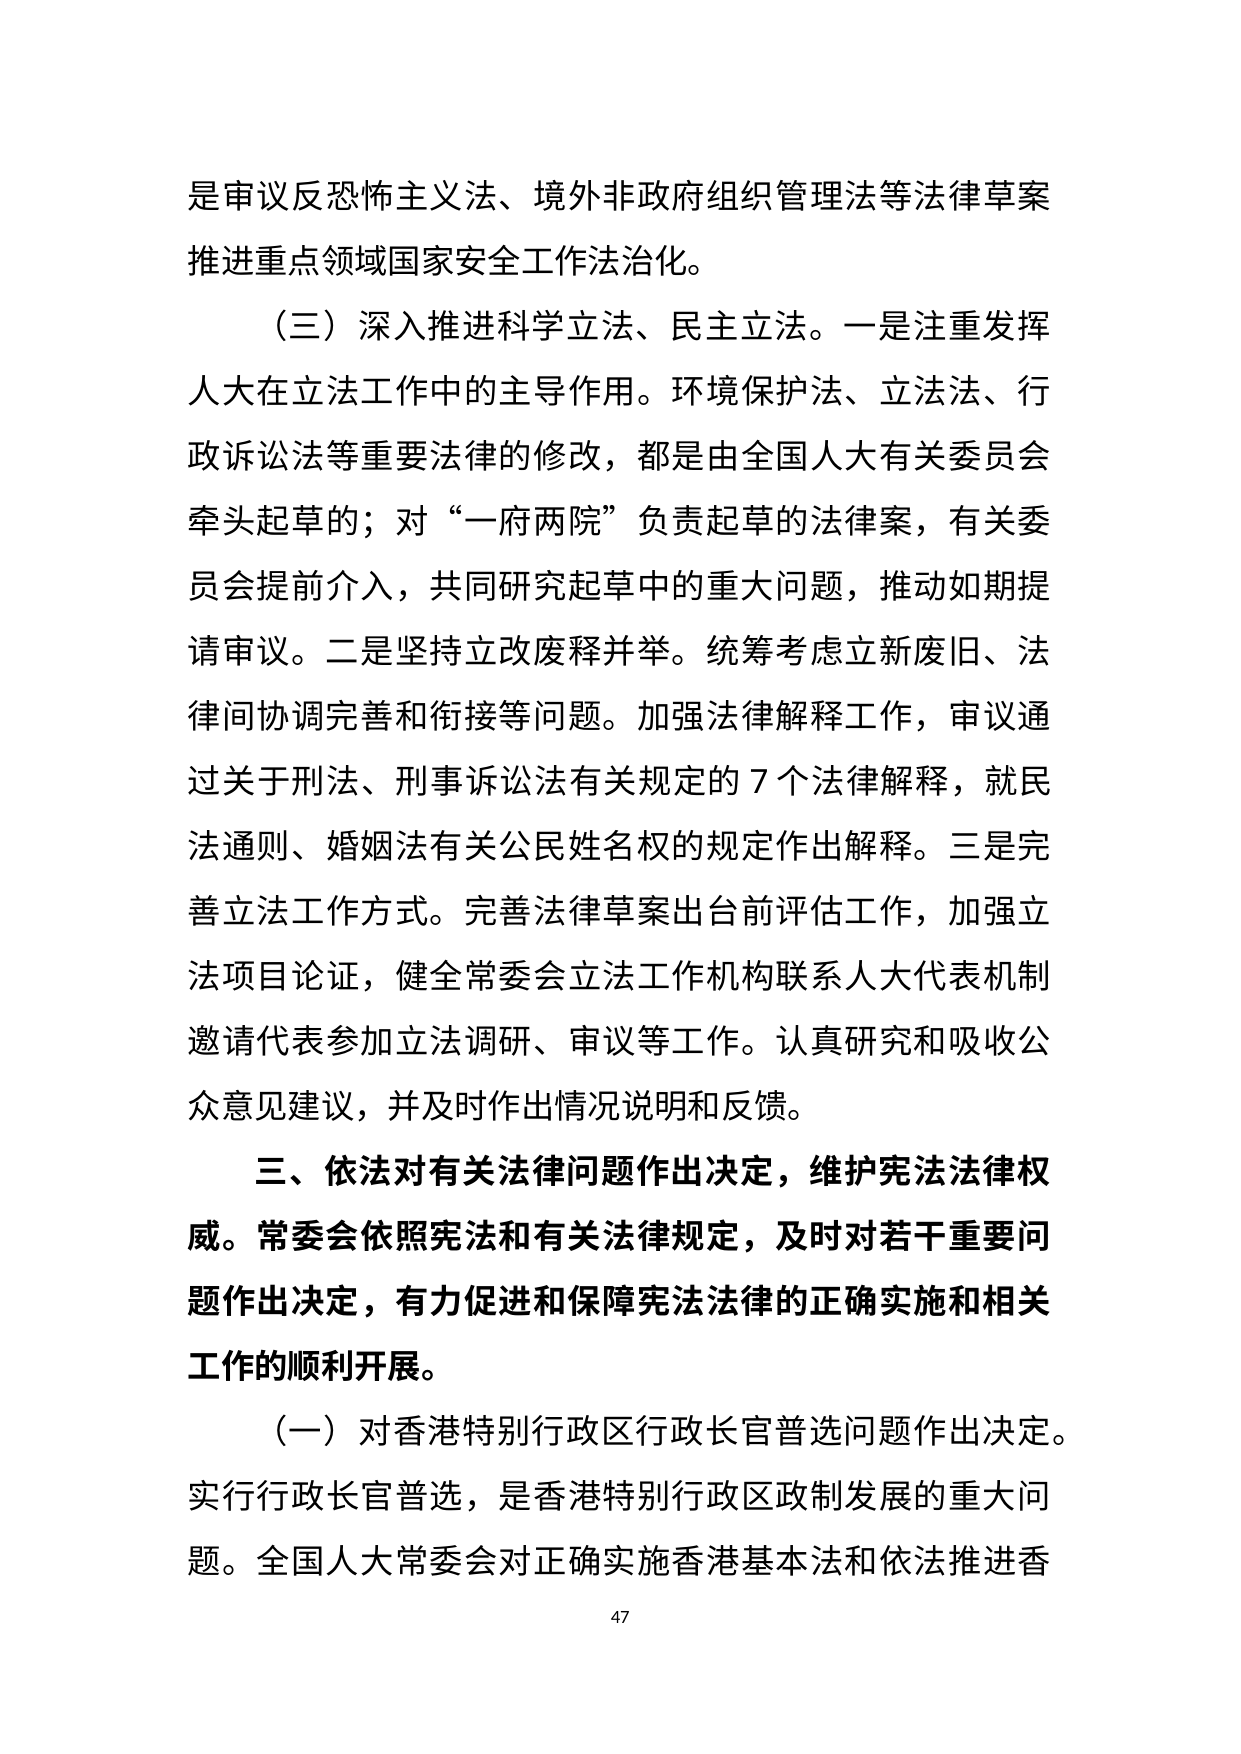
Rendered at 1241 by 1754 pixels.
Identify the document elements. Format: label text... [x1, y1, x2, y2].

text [187, 1397, 1053, 1592]
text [187, 162, 1053, 292]
text 三、依法对有关法律问题作出决定，维护宪法法律权威。常委会依照宪法和有关法律规定，及时对若干重要问题作出决定，有力促进和保障宪法法律的正确实施和相关工作的顺利开展。 [187, 1137, 1053, 1397]
text （三）深入推进科学立法、民主立法。一是注重发挥人大在立法工作中的主导作用。环境保护法、立法法、行政诉讼法等重要法律的修改，都是由全国人大有关委员会牵头起草的；对“一府两院”负责起草的法律案，有关委员会提前介入，共同研究起草中的重大问题，推动如期提请审议。二是坚持立改废释并举。统筹考虑立新废旧、法律间协调完善和衔接等问题。加强法律解释工作，审议通过关于刑法、刑事诉讼法有关规定的7个法律解释，就民法通则、婚姻法有关公民姓名权的规定作出解释。三是完善立法工作方式。完善法律草案出台前评估工作，加强立法项目论证，健全常委会立法工作机构联系人大代表机制，邀请代表参加立法调研、审议等工作。认真研究和吸收公众意见建议，并及时作出情况说明和反馈。 [187, 292, 1053, 1137]
